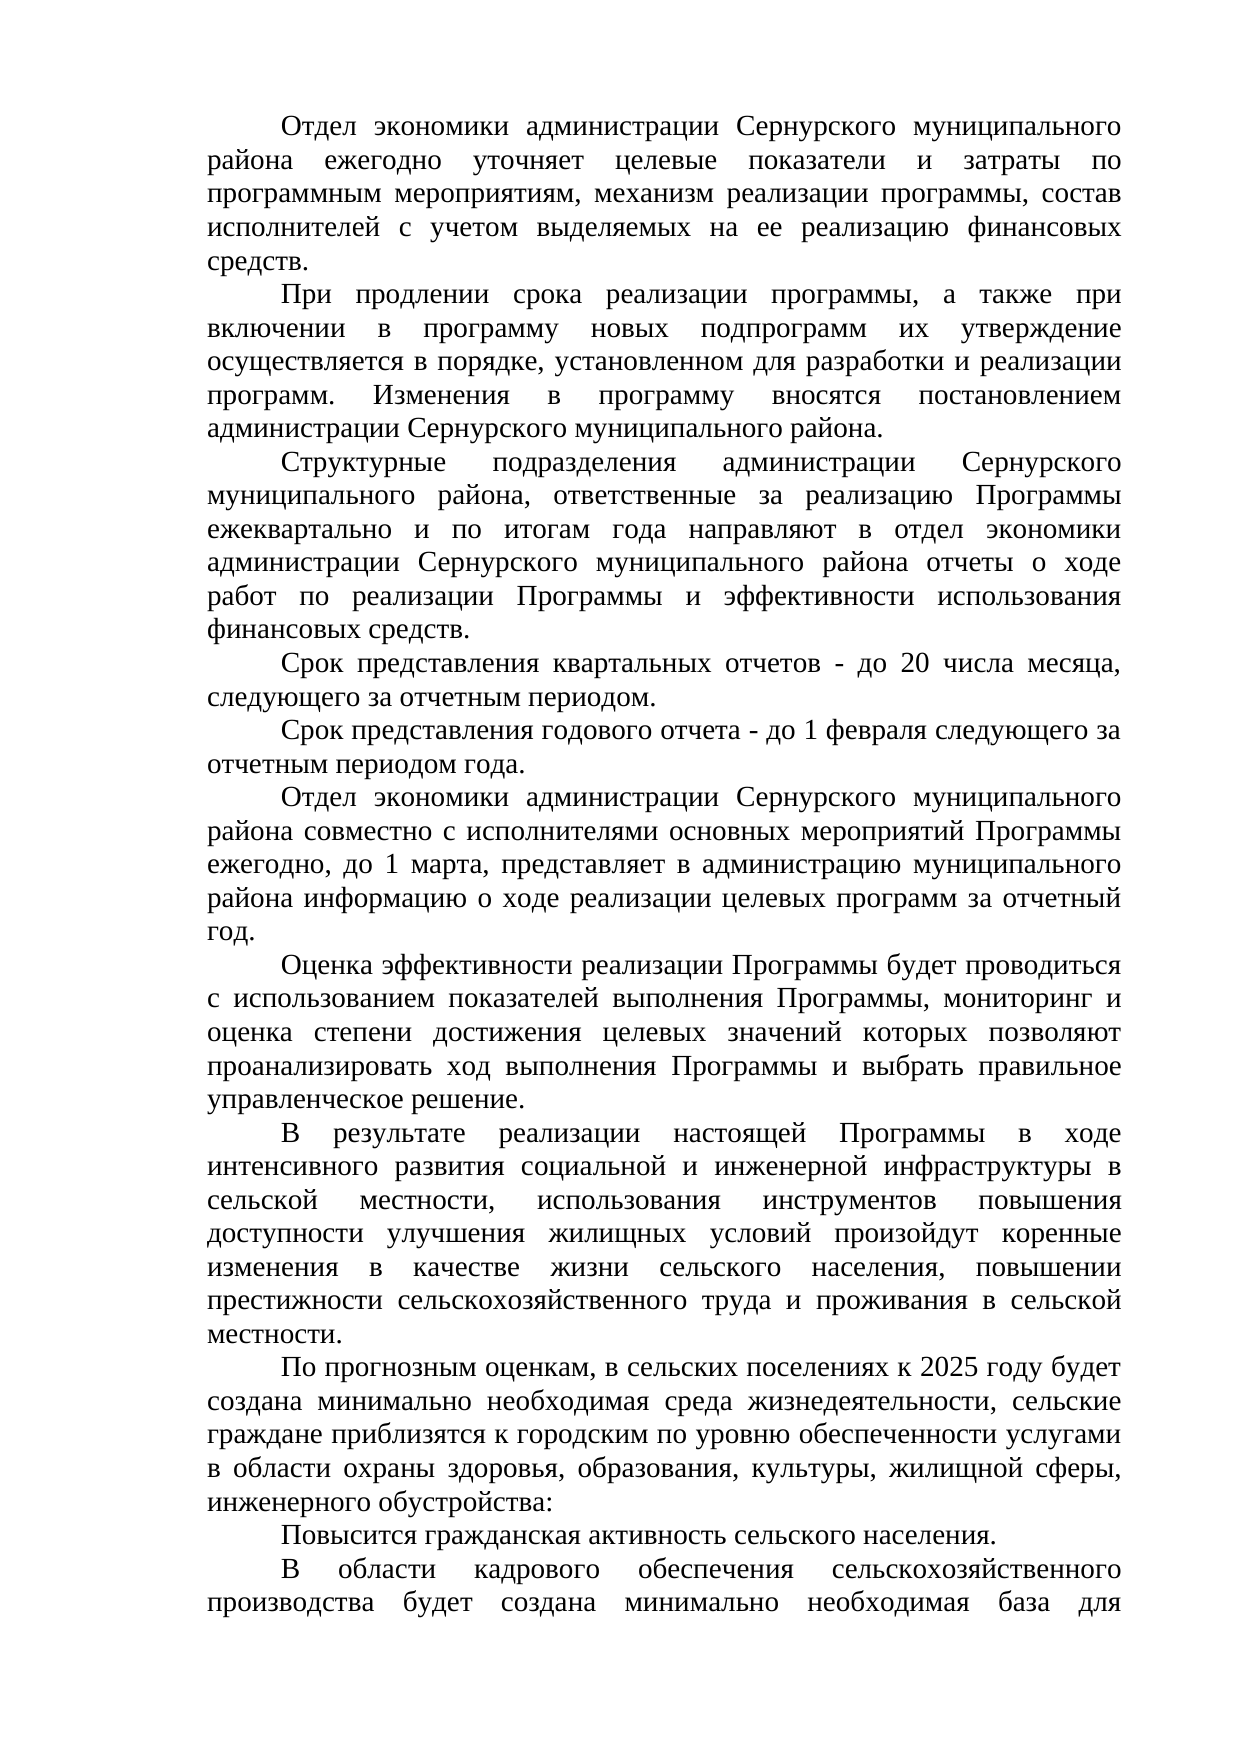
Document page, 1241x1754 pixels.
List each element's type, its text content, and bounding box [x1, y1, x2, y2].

text Отдел экономики администрации Сернурского муниципального района совместно с исполнителями основных мероприятий Программы ежегодно, до 1 марта, представляет в администрацию муниципального района информацию о ходе реализации целевых программ за отчетный год. [207, 779, 1122, 947]
text Повысится гражданская активность сельского населения. [207, 1517, 1122, 1551]
text В результате реализации настоящей Программы в ходе интенсивного развития социальной и инженерной инфраструктуры в сельской местности, использования инструментов повышения доступности улучшения жилищных условий произойдут коренные изменения в качестве жизни сельского населения, повышении престижности сельскохозяйственного труда и проживания в сельской местности. [207, 1115, 1122, 1349]
title Отдел экономики администрации Сернурского муниципального района ежегодно уточняет целевые показатели и затраты по программным мероприятиям, механизм реализации программы, состав исполнителей с учетом выделяемых на ее реализацию финансовых средств. [207, 108, 1122, 276]
text Срок представления годового отчета - до 1 февраля следующего за отчетным периодом года. [207, 712, 1122, 779]
text Структурные подразделения администрации Сернурского муниципального района, ответственные за реализацию Программы ежеквартально и по итогам года направляют в отдел экономики администрации Сернурского муниципального района отчеты о ходе работ по реализации Программы и эффективности использования финансовых средств. [207, 444, 1122, 645]
text По прогнозным оценкам, в сельских поселениях к 2025 году будет создана минимально необходимая среда жизнедеятельности, сельские граждане приблизятся к городским по уровню обеспеченности услугами в области охраны здоровья, образования, культуры, жилищной сферы, инженерного обустройства: [207, 1349, 1122, 1517]
text Оценка эффективности реализации Программы будет проводиться с использованием показателей выполнения Программы, мониторинг и оценка степени достижения целевых значений которых позволяют проанализировать ход выполнения Программы и выбрать правильное управленческое решение. [207, 947, 1122, 1115]
text Срок представления квартальных отчетов - до 20 числа месяца, следующего за отчетным периодом. [207, 645, 1122, 712]
text При продлении срока реализации программы, а также при включении в программу новых подпрограмм их утверждение осуществляется в порядке, установленном для разработки и реализации программ. Изменения в программу вносятся постановлением администрации Сернурского муниципального района. [207, 276, 1122, 444]
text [207, 1551, 1122, 1618]
